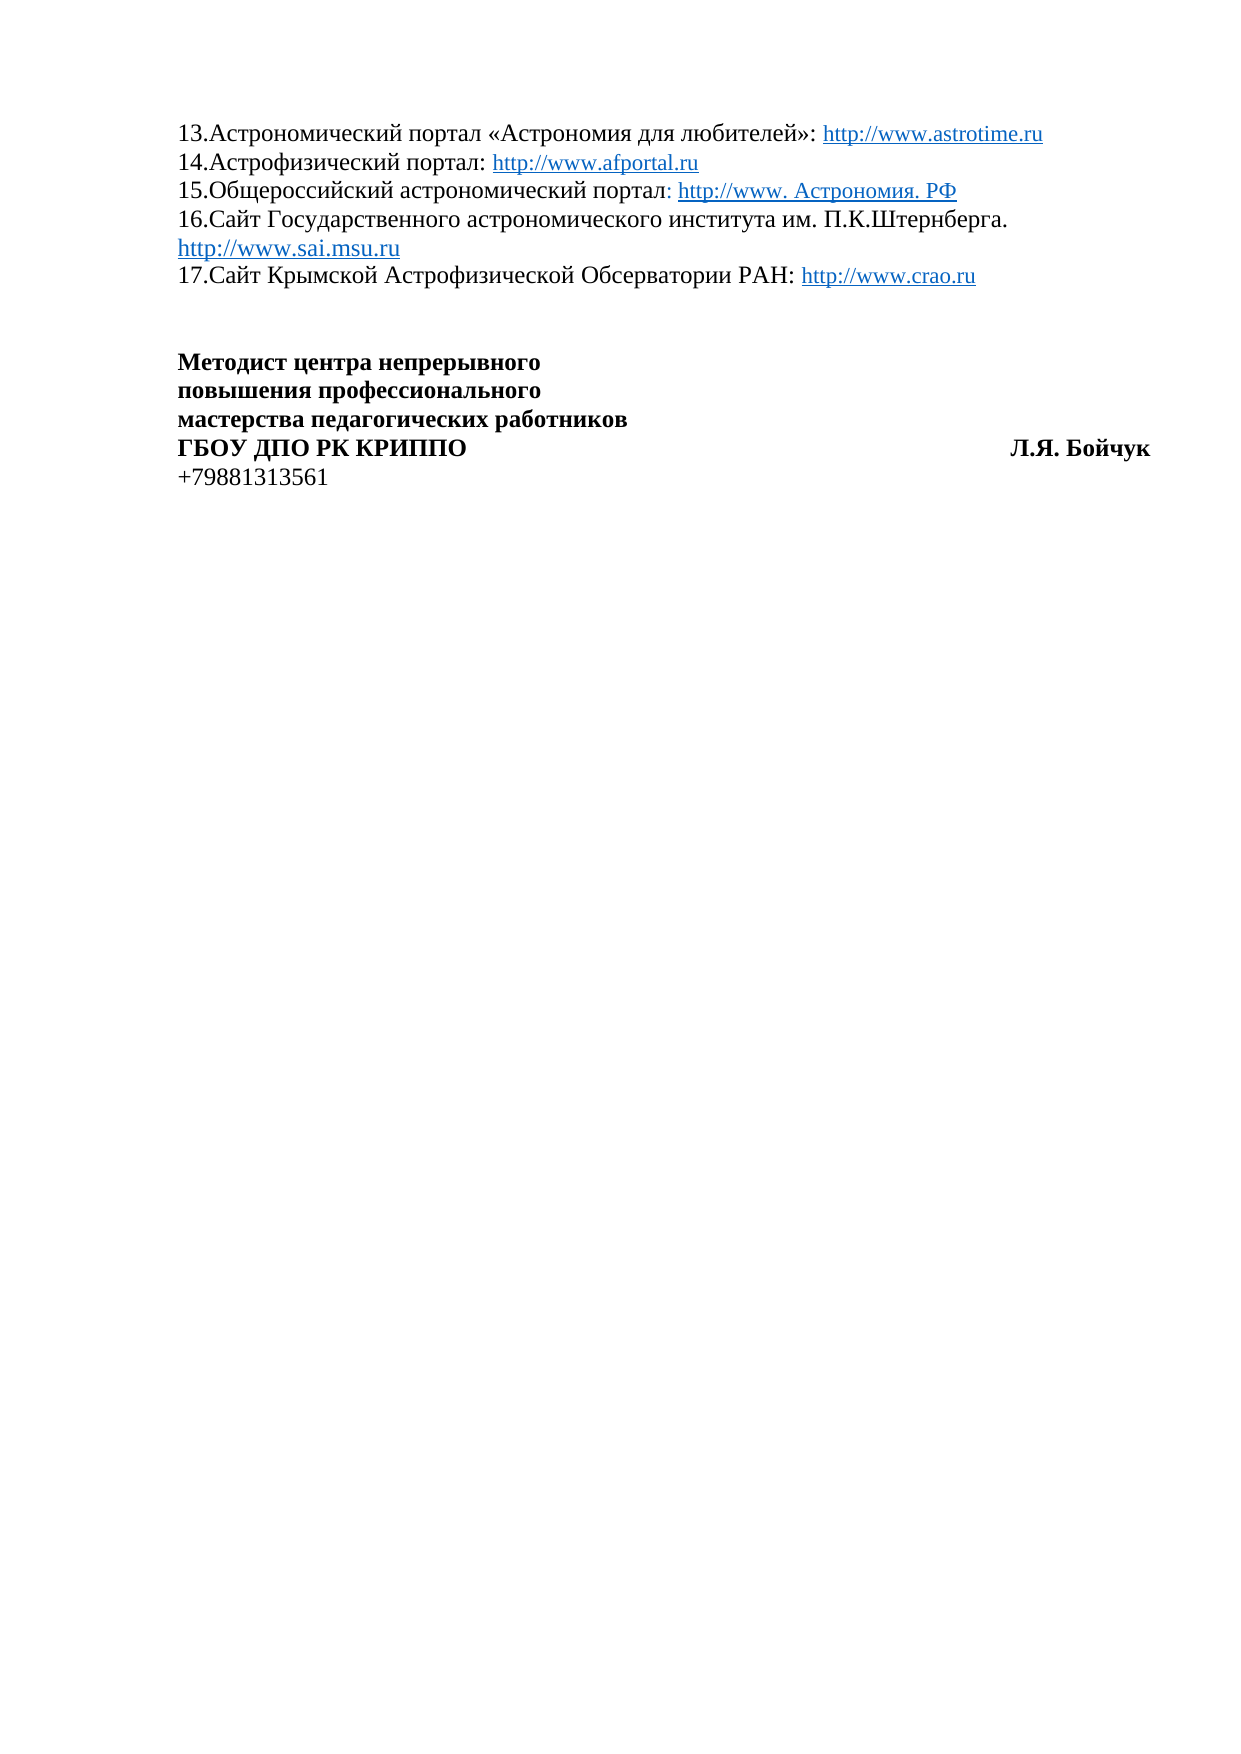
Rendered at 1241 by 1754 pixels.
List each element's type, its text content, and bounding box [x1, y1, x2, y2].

text ГБОУ ДПО РК КРИППО Л.Я. Бойчук [177, 433, 1152, 462]
text 16.Сайт Государственного астрономического института им. П.К.Штернберга. http://www.sai.msu.ru [177, 204, 1152, 262]
text 17.Сайт Крымской Астрофизической Обсерватории РАН: http://www.crao.ru [177, 262, 1152, 289]
text Методист центра непрерывного [177, 347, 1152, 375]
text повышения профессионального [177, 375, 1152, 404]
text +79881313561 [177, 462, 1152, 490]
text мастерства педагогических работников [177, 404, 1152, 433]
text 13.Астрономический портал «Астрономия для любителей»: http://www.astrotime.ru [177, 118, 1152, 147]
text 14.Астрофизический портал: http://www.afportal.ru [177, 147, 1152, 176]
text 15.Общероссийский астрономический портал: http://www. Астрономия. РФ [177, 176, 1152, 204]
